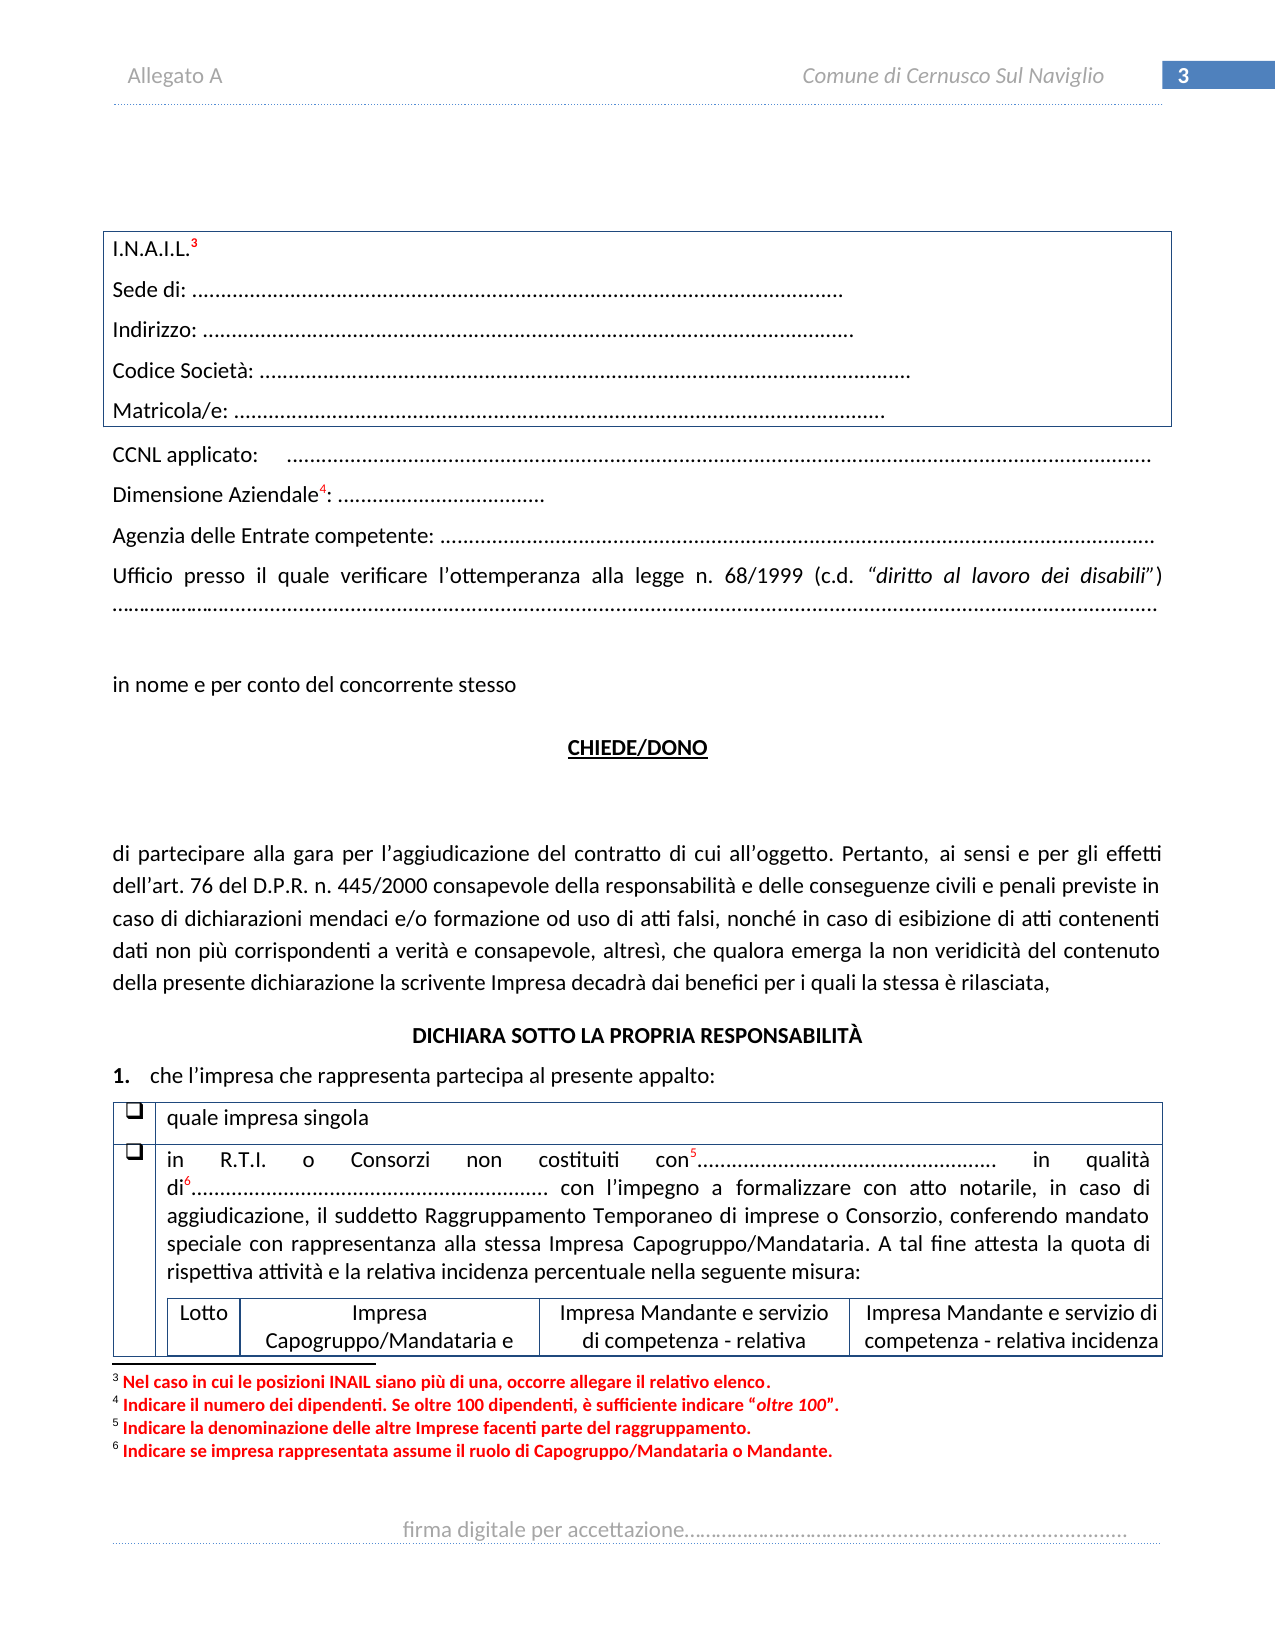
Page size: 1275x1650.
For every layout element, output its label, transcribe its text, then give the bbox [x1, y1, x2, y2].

text Ufficio presso il quale verificare l’ottemperanza alla legge n. 68/1999 (c.d. “diritto al lavoro dei disabili”) ………………….................................................................................................................................................................. [112, 561, 1162, 617]
text Dimensione Aziendale: .................................... [112, 480, 1162, 508]
table_cell [114, 1145, 155, 1356]
text DICHIARA SOTTO LA PROPRIA RESPONSABILITÀ [112, 1021, 1162, 1049]
text Codice Società: ................................................................................................................. [104, 353, 1171, 384]
table_header [114, 1103, 155, 1144]
text Indirizzo: ................................................................................................................. [104, 312, 1171, 343]
text in nome e per conto del concorrente stesso [112, 671, 1162, 698]
text Agenzia delle Entrate competente: ............................................................................................................................ [112, 521, 1162, 549]
text di partecipare alla gara per l’aggiudicazione del contratto di cui all’oggetto. Pertanto, ai sensi e per gli effetti dell’art. 76 del D.P.R. n. 445/2000 consapevole della responsabilità e delle conseguenze civili e penali previste in caso di dichiarazioni mendaci e/o formazione od uso di atti falsi, nonché in caso di esibizione di atti contenenti dati non più corrispondenti a verità e consapevole, altresì, che qualora emerga la non veridicità del contenuto della presente dichiarazione la scrivente Impresa decadrà dai benefici per i quali la stessa è rilasciata, [112, 839, 1162, 996]
text I.N.A.I.L. [104, 232, 1171, 262]
text Sede di: ................................................................................................................. [104, 272, 1171, 303]
list che l’impresa che rappresenta partecipa al presente appalto: [112, 1062, 1162, 1090]
text Matricola/e: ................................................................................................................. [104, 393, 1171, 426]
table_header quale impresa singola [156, 1103, 1162, 1144]
text CCNL applicato: ...................................................................................................................................................... [112, 440, 1162, 468]
text CHIEDE/DONO [112, 733, 1162, 761]
